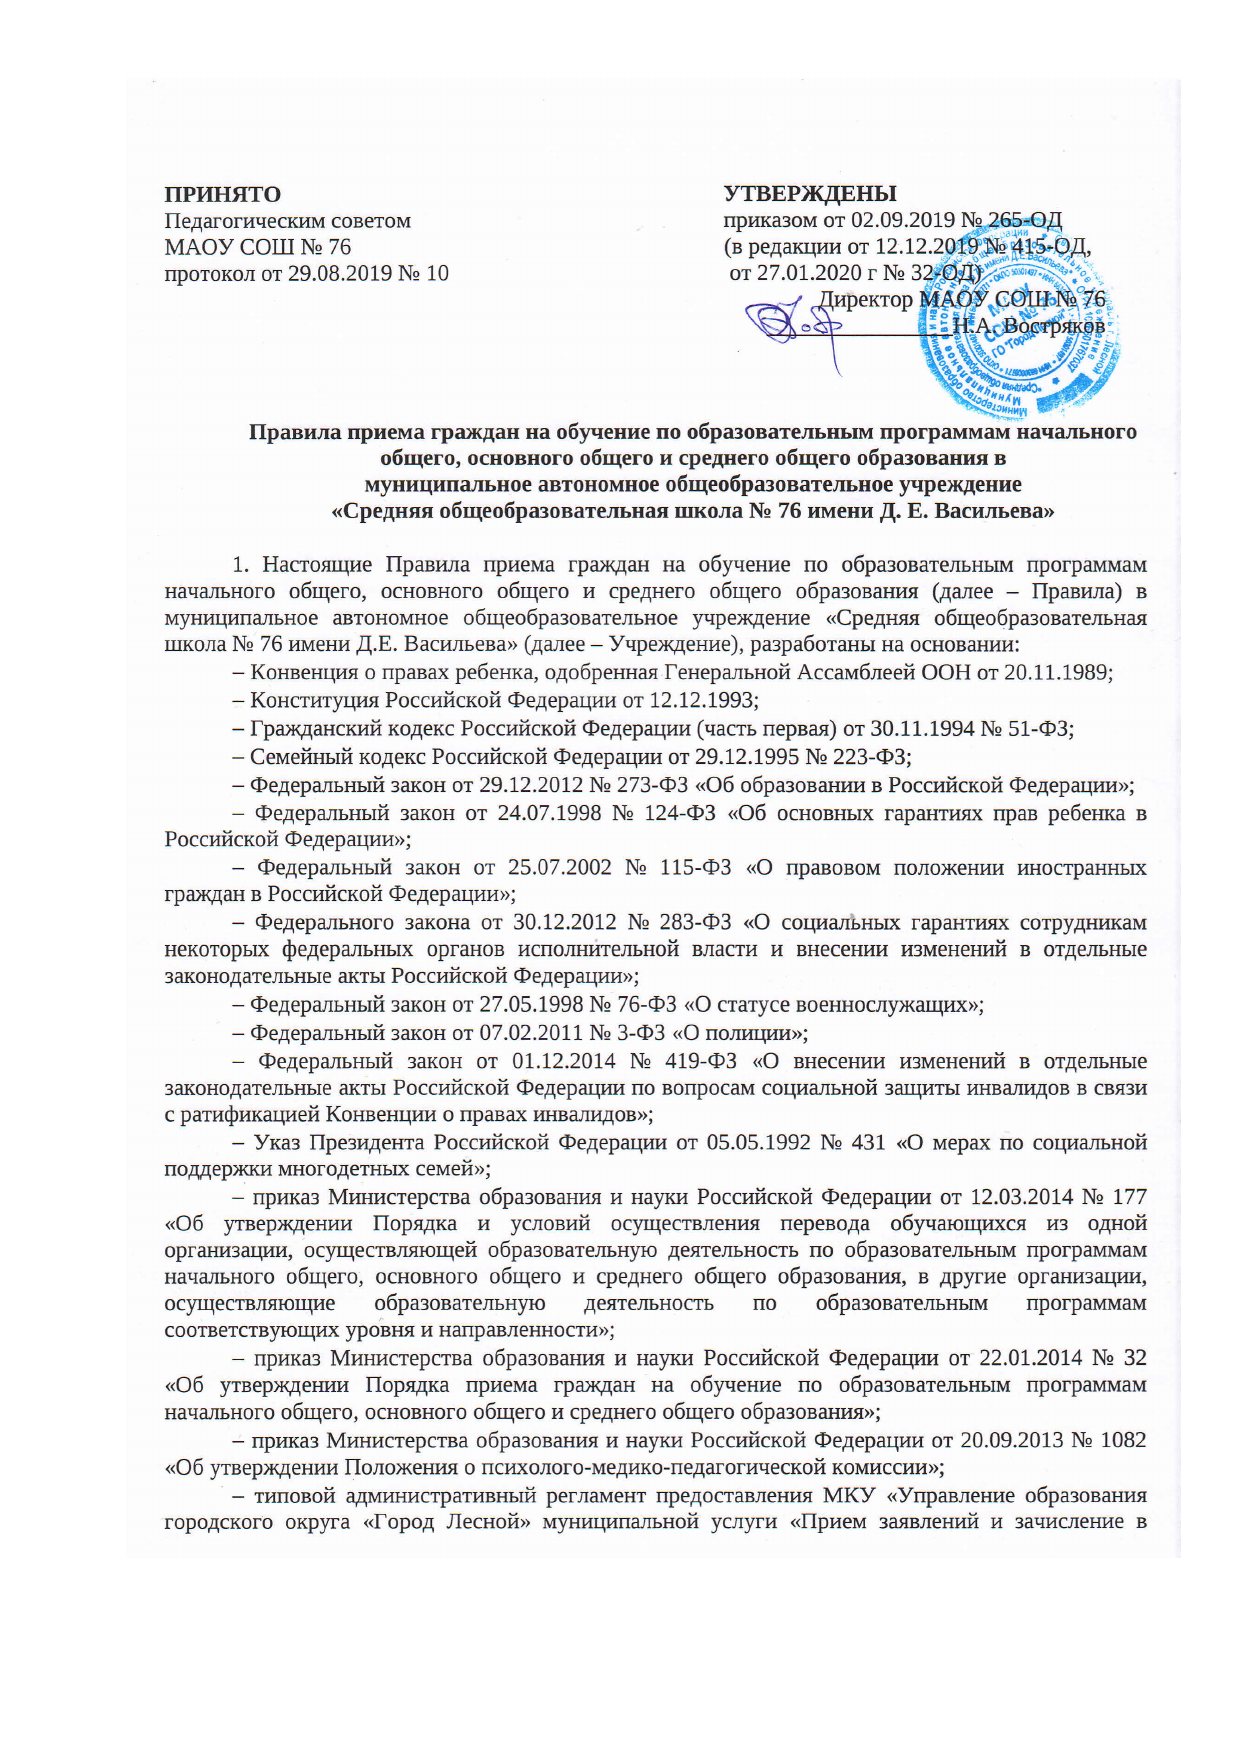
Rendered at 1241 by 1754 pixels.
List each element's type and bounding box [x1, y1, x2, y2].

picture [124, 71, 1184, 1558]
